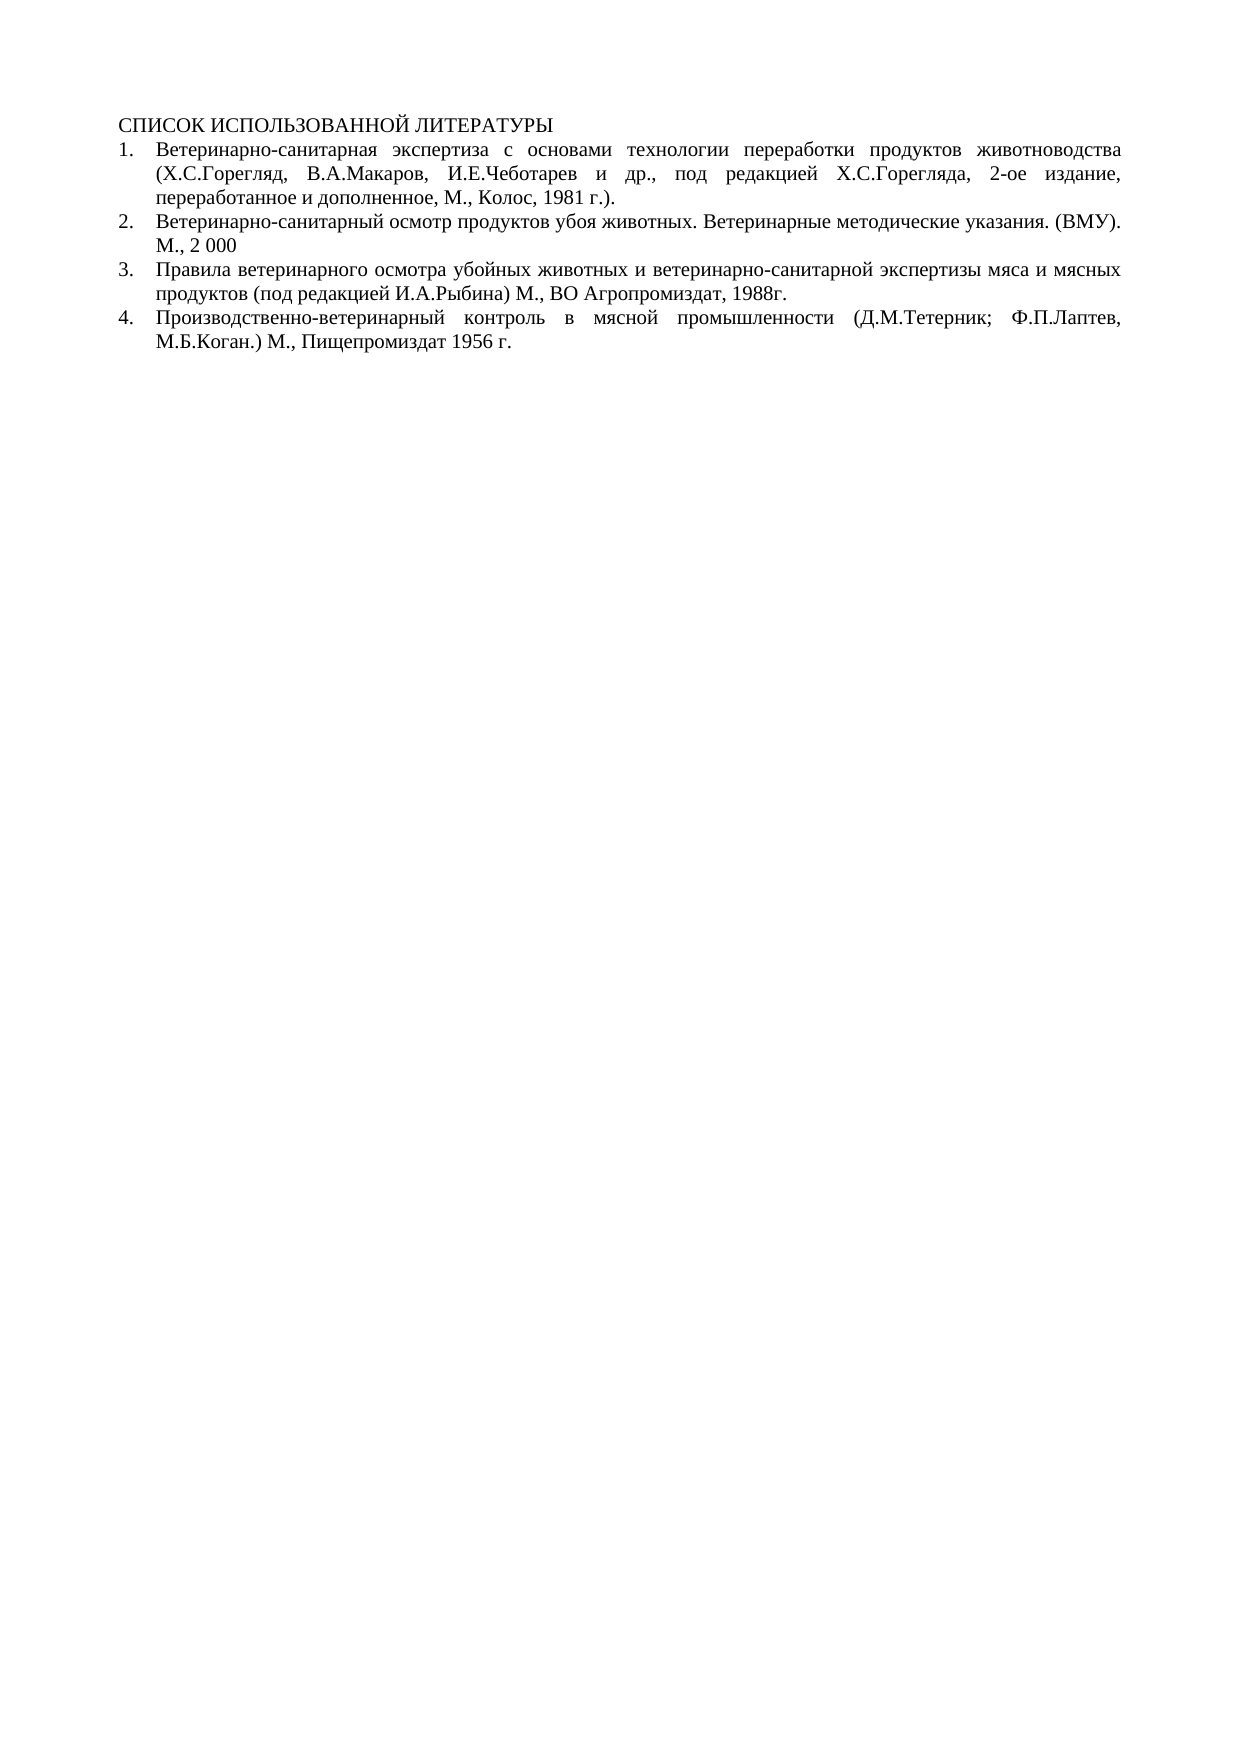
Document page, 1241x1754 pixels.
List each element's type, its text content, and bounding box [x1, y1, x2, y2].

list Ветеринарно-санитарная экспертиза с основами технологии переработки продуктов животноводства (Х.С.Горегляд, В.А.Макаров, И.Е.Чеботарев и др., под редакцией Х.С.Горегляда, 2-ое издание, переработанное и дополненное, М., Колос, 1981 г.). [118, 137, 1122, 209]
list Производственно-ветеринарный контроль в мясной промышленности (Д.М.Тетерник; Ф.П.Лаптев, М.Б.Коган.) М., Пищепромиздат 1956 г. [118, 305, 1122, 353]
list Правила ветеринарного осмотра убойных животных и ветеринарно-санитарной экспертизы мяса и мясных продуктов (под редакцией И.А.Рыбина) М., ВО Агропромиздат, 1988г. [118, 257, 1122, 305]
subtitle СПИСОК ИСПОЛЬЗОВАННОЙ ЛИТЕРАТУРЫ [118, 113, 1122, 137]
list Ветеринарно-санитарный осмотр продуктов убоя животных. Ветеринарные методические указания. (ВМУ). М., 2 000 [118, 209, 1122, 257]
